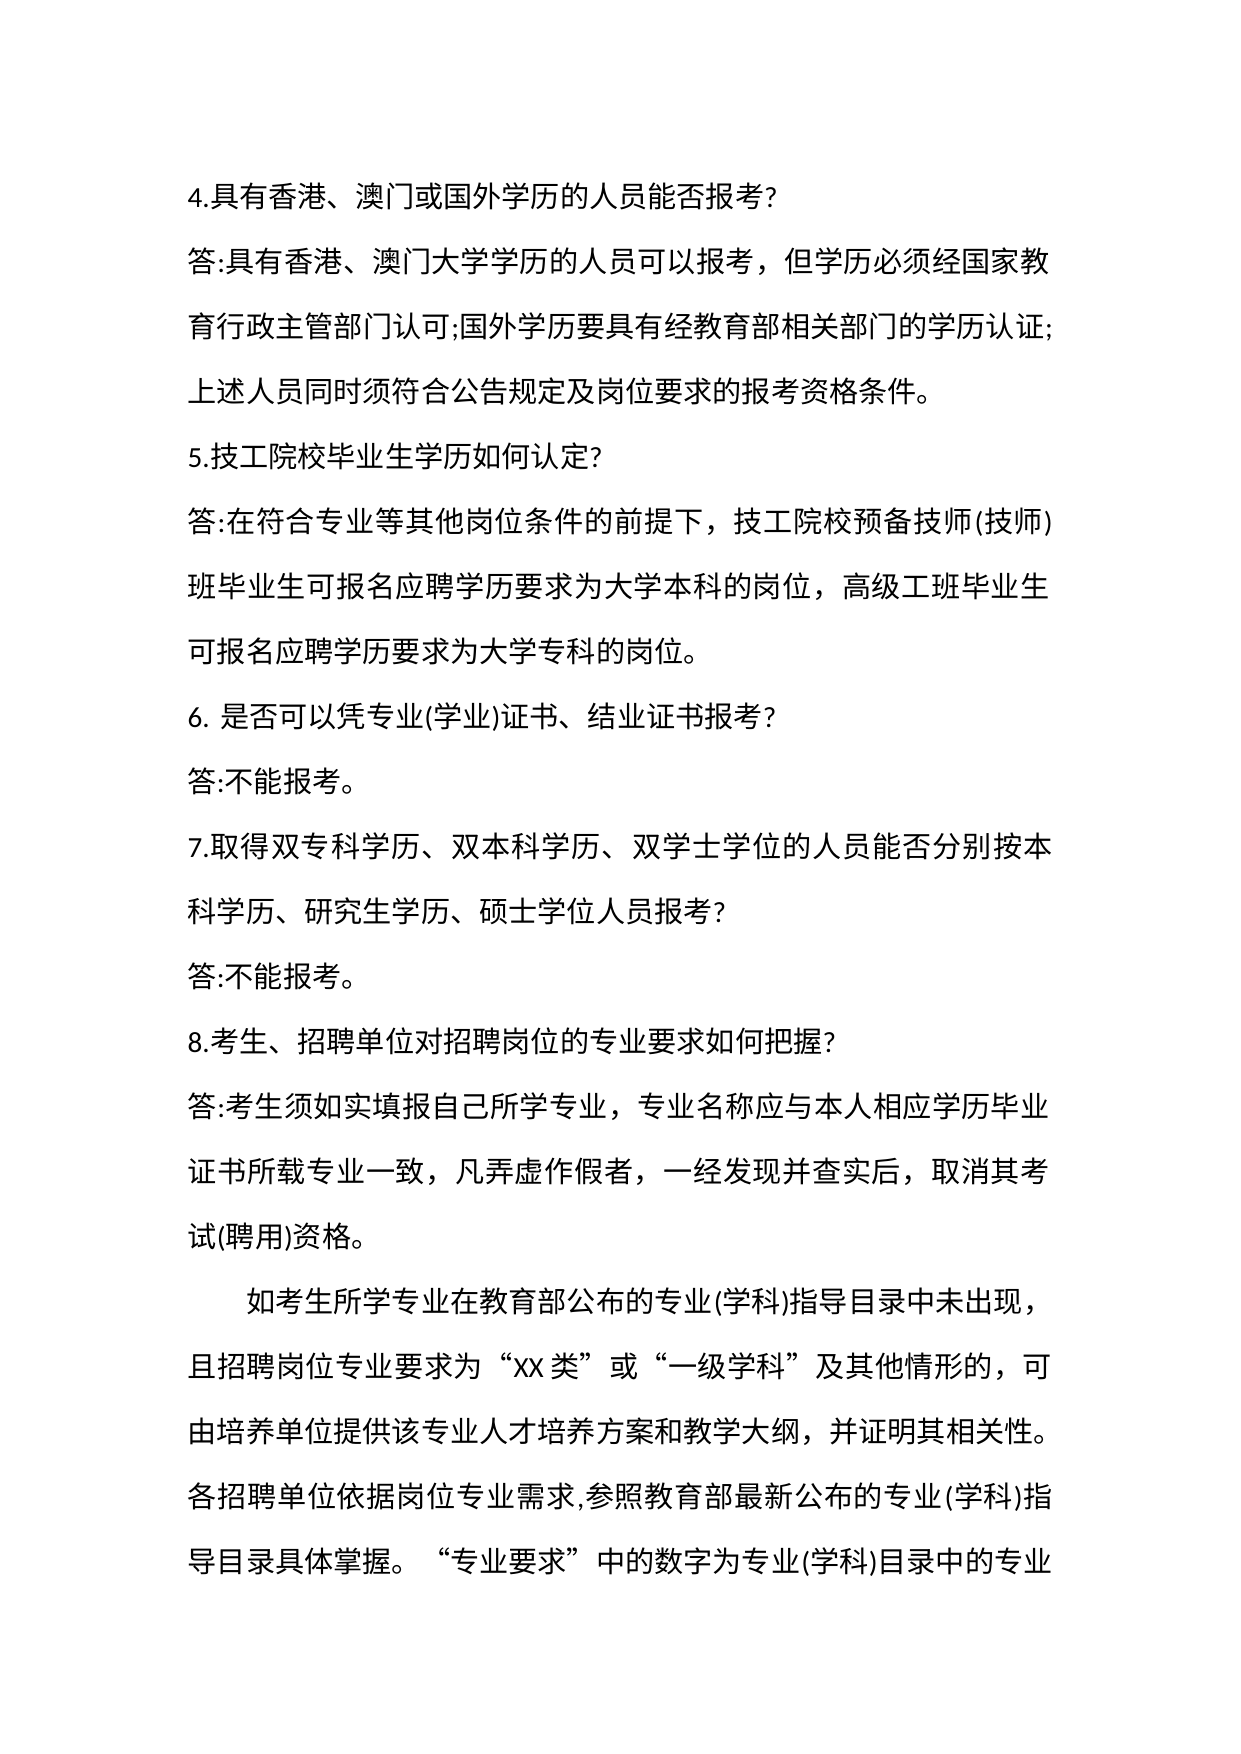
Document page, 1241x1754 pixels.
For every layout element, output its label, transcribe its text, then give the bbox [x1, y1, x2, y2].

text 4.具有香港、澳门或国外学历的人员能否报考? [187, 162, 1053, 227]
text 答:具有香港、澳门大学学历的人员可以报考，但学历必须经国家教育行政主管部门认可;国外学历要具有经教育部相关部门的学历认证;上述人员同时须符合公告规定及岗位要求的报考资格条件。 [187, 227, 1053, 422]
text 7.取得双专科学历、双本科学历、双学士学位的人员能否分别按本科学历、研究生学历、硕士学位人员报考? [187, 812, 1053, 942]
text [187, 1462, 1053, 1592]
text 答:在符合专业等其他岗位条件的前提下，技工院校预备技师(技师)班毕业生可报名应聘学历要求为大学本科的岗位，高级工班毕业生可报名应聘学历要求为大学专科的岗位。 [187, 487, 1053, 682]
list 答:不能报考。 [187, 747, 1053, 812]
text 如考生所学专业在教育部公布的专业(学科)指导目录中未出现，且招聘岗位专业要求为“XX类”或“一级学科”及其他情形的，可由培养单位提供该专业人才培养方案和教学大纲，并证明其相关性。 [187, 1267, 1053, 1462]
text 答:不能报考。 [187, 942, 1053, 1007]
text 答:考生须如实填报自己所学专业，专业名称应与本人相应学历毕业证书所载专业一致，凡弄虚作假者，一经发现并查实后，取消其考试(聘用)资格。 [187, 1072, 1053, 1267]
list 是否可以凭专业(学业)证书、结业证书报考? [187, 682, 1053, 747]
text 5.技工院校毕业生学历如何认定? [187, 422, 1053, 487]
text 8.考生、招聘单位对招聘岗位的专业要求如何把握? [187, 1007, 1053, 1072]
